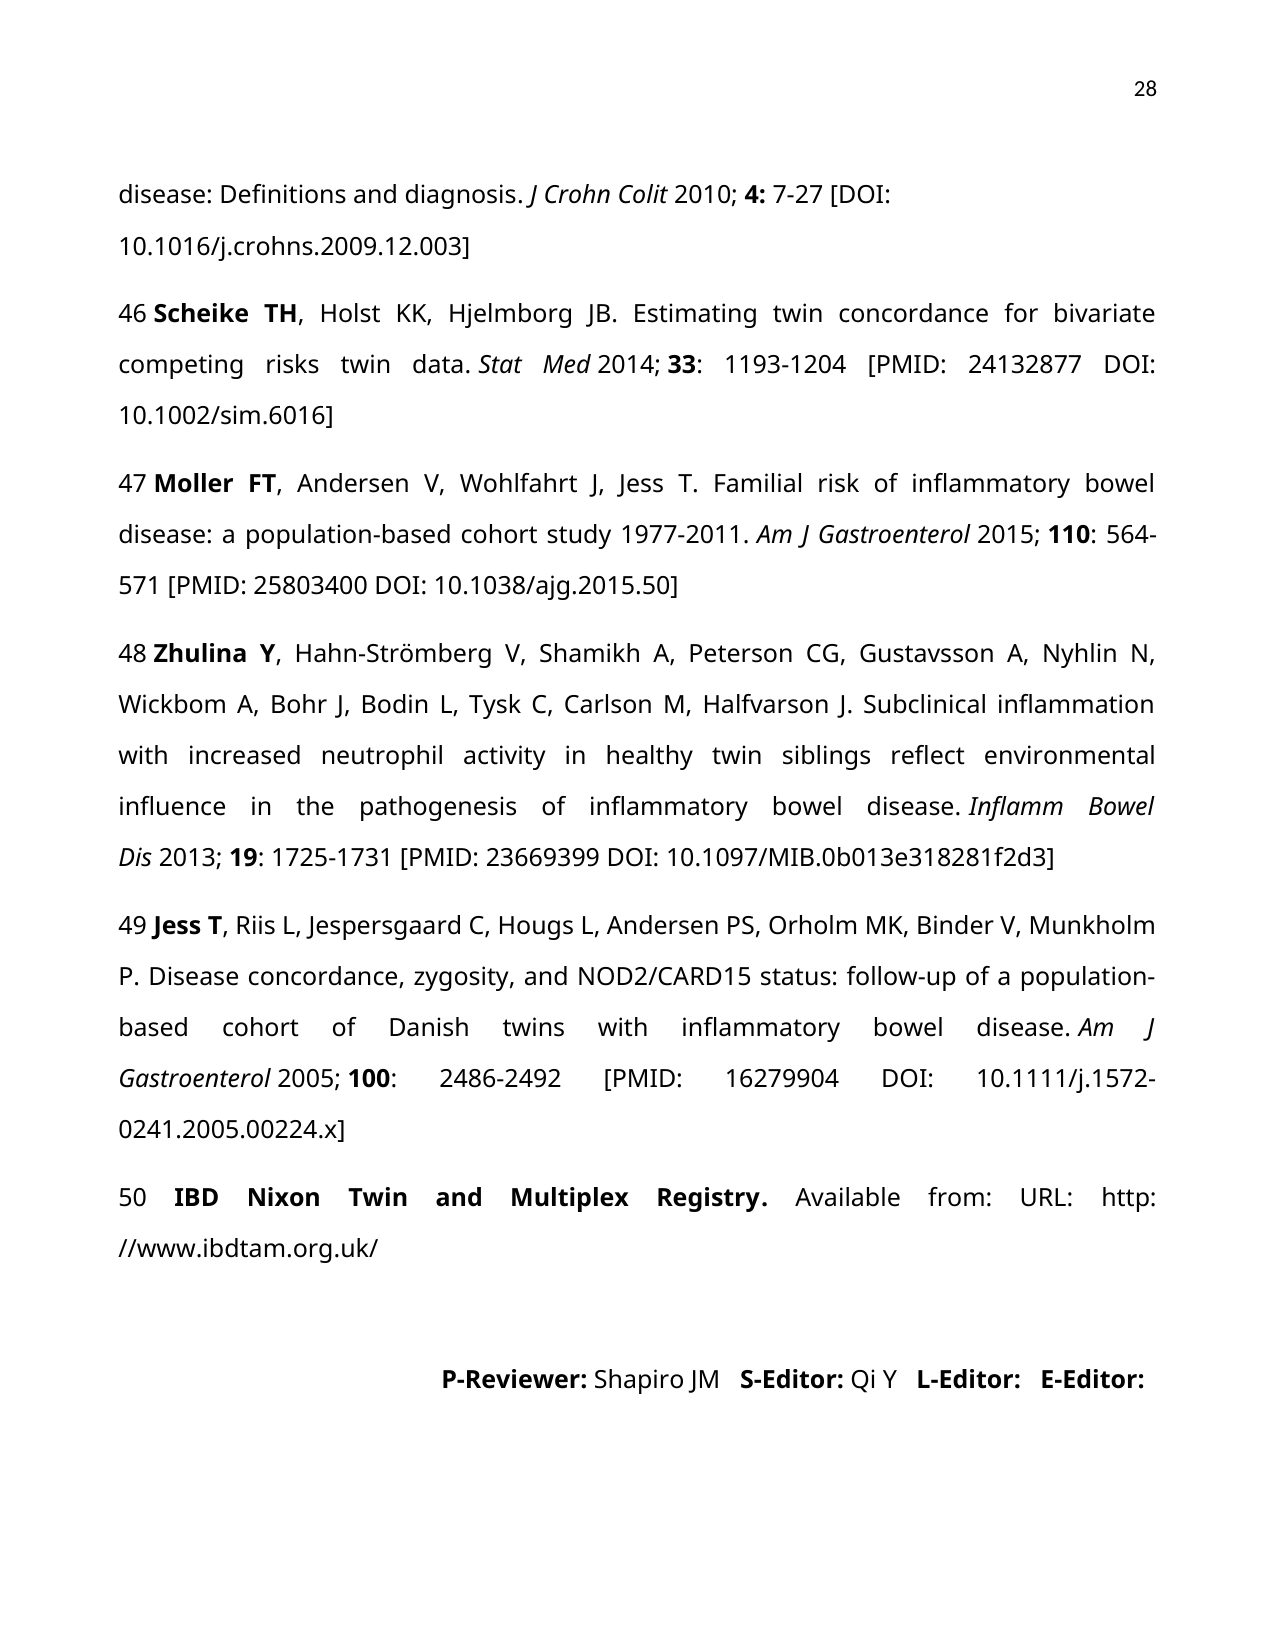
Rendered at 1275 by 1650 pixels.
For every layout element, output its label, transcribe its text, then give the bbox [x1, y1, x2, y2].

list P-Reviewer: Shapiro JM S-Editor: Qi Y L-Editor: E-Editor: [156, 1362, 1144, 1396]
text 48 Zhulina Y, Hahn-Strömberg V, Shamikh A, Peterson CG, Gustavsson A, Nyhlin N, Wickbom A, Bohr J, Bodin L, Tysk C, Carlson M, Halfvarson J. Subclinical inflammation with increased neutrophil activity in healthy twin siblings reflect environmental influence in the pathogenesis of inflammatory bowel disease. Inflamm Bowel Dis 2013; 19: 1725-1731 [PMID: 23669399 DOI: 10.1097/MIB.0b013e318281f2d3] [118, 636, 1157, 874]
text 49 Jess T, Riis L, Jespersgaard C, Hougs L, Andersen PS, Orholm MK, Binder V, Munkholm P. Disease concordance, zygosity, and NOD2/CARD15 status: follow-up of a population-based cohort of Danish twins with inflammatory bowel disease. Am J Gastroenterol 2005; 100: 2486-2492 [PMID: 16279904 DOI: 10.1111/j.1572-0241.2005.00224.x] [118, 907, 1157, 1146]
text 50 IBD Nixon Twin and Multiplex Registry. Available from: URL: http: //www.ibdtam.org.uk/ [118, 1179, 1157, 1264]
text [118, 177, 1157, 262]
text 47 Moller FT, Andersen V, Wohlfahrt J, Jess T. Familial risk of inflammatory bowel disease: a population-based cohort study 1977-2011. Am J Gastroenterol 2015; 110: 564-571 [PMID: 25803400 DOI: 10.1038/ajg.2015.50] [118, 466, 1157, 602]
text 46 Scheike TH, Holst KK, Hjelmborg JB. Estimating twin concordance for bivariate competing risks twin data. Stat Med 2014; 33: 1193-1204 [PMID: 24132877 DOI: 10.1002/sim.6016] [118, 296, 1157, 432]
